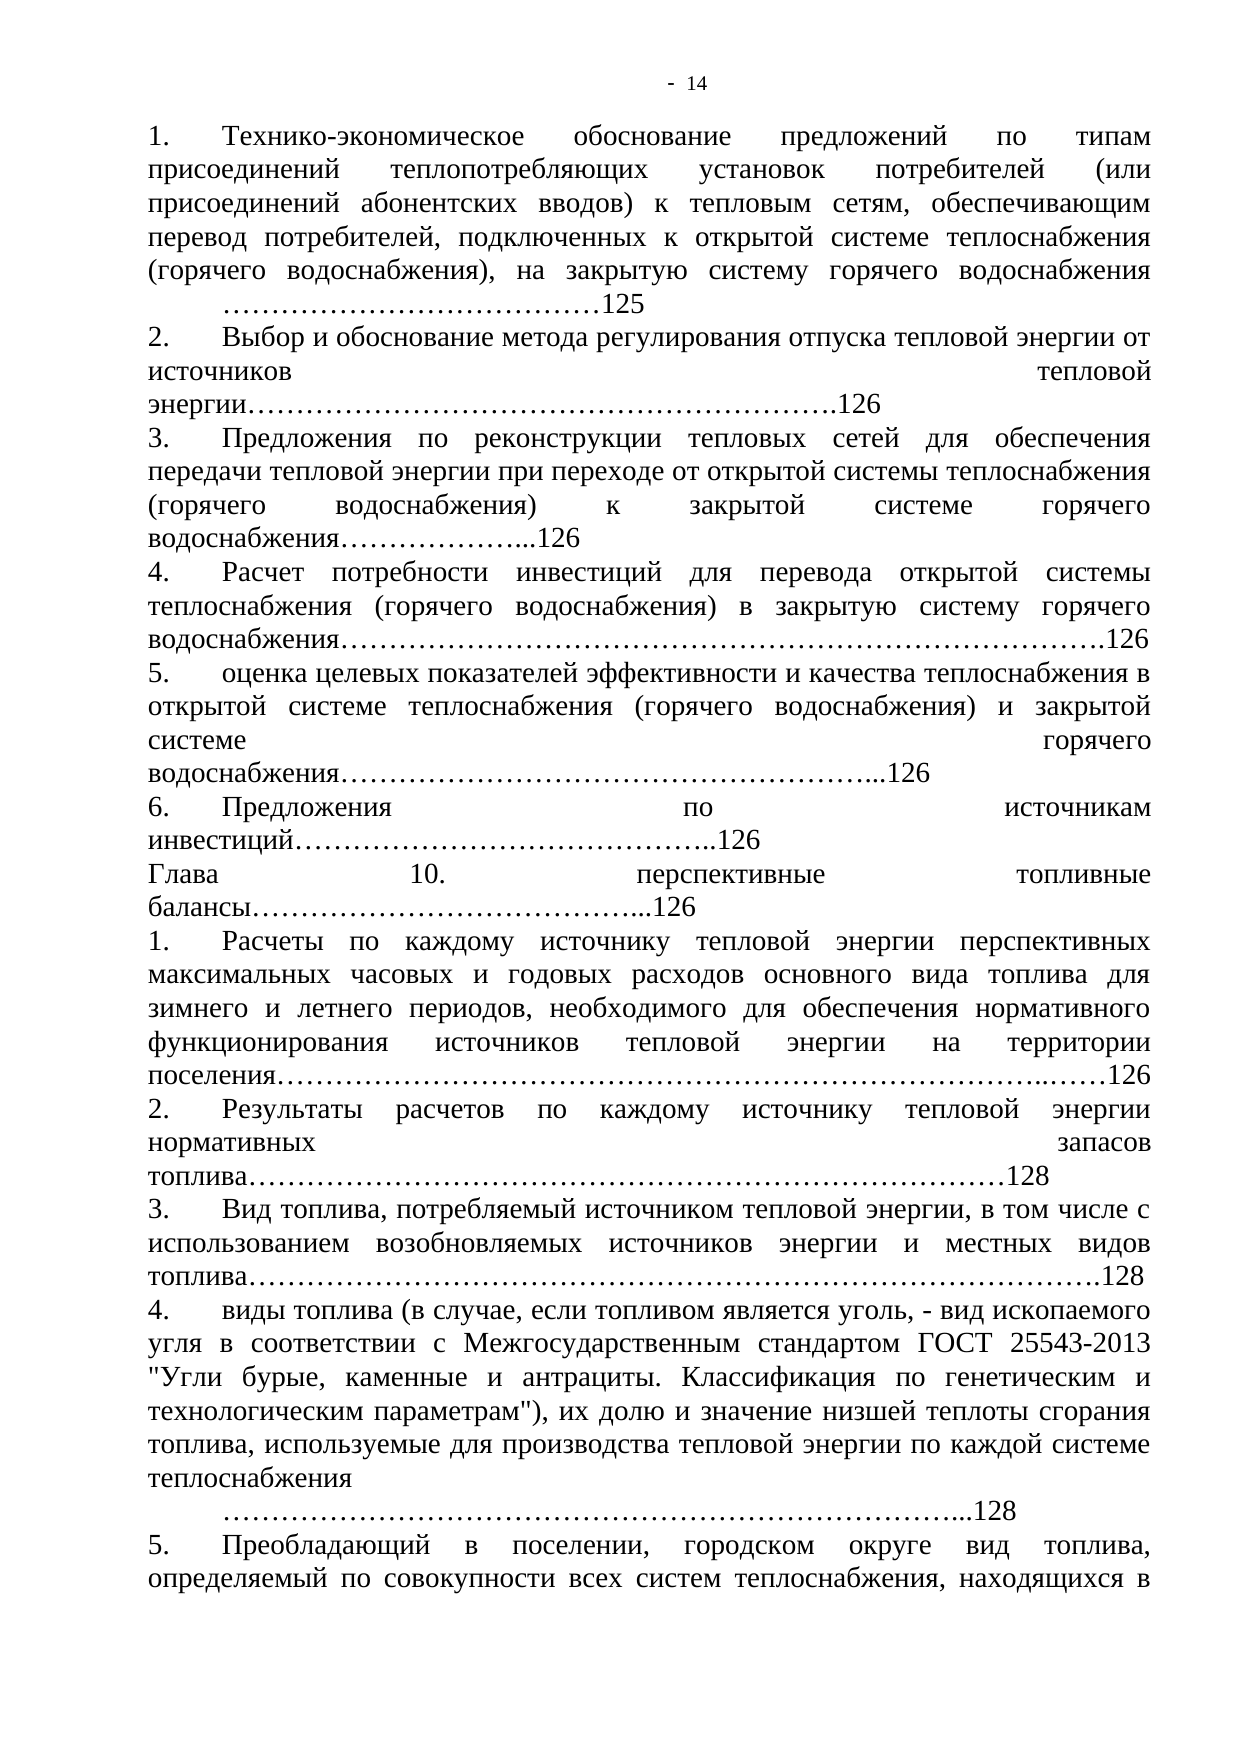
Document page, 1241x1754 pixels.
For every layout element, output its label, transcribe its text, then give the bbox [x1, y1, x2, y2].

text 4. виды топлива (в случае, если топливом является уголь, - вид ископаемого угля в соответствии с Межгосударственным стандартом ГОСТ 25543-2013 "Угли бурые, каменные и антрациты. Классификация по генетическим и технологическим параметрам"), их долю и значение низшей теплоты сгорания топлива, используемые для производства тепловой энергии по каждой системе теплоснабжения …………………………………………………………………...128 [148, 1292, 1152, 1527]
text 1. Технико-экономическое обоснование предложений по типам присоединений теплопотребляющих установок потребителей (или присоединений абонентских вводов) к тепловым сетям, обеспечивающим перевод потребителей, подключенных к открытой системе теплоснабжения (горячего водоснабжения), на закрытую систему горячего водоснабжения …………………………………125 [148, 118, 1152, 319]
text Глава 10. перспективные топливные балансы…………………………………...126 [148, 856, 1152, 923]
text 6. Предложения по источникам инвестиций……………………………………..126 [148, 789, 1152, 856]
text 5. оценка целевых показателей эффективности и качества теплоснабжения в открытой системе теплоснабжения (горячего водоснабжения) и закрытой системе горячего водоснабжения………………………………………………...126 [148, 655, 1152, 789]
text 4. Расчет потребности инвестиций для перевода открытой системы теплоснабжения (горячего водоснабжения) в закрытую систему горячего водоснабжения…………………………………………………………………….126 [148, 554, 1152, 655]
text 2. Выбор и обоснование метода регулирования отпуска тепловой энергии от источников тепловой энергии…………………………………………………….126 [148, 319, 1152, 420]
text 3. Вид топлива, потребляемый источником тепловой энергии, в том числе с использованием возобновляемых источников энергии и местных видов топлива…………………………………………………………………………….128 [148, 1191, 1152, 1292]
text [148, 1527, 1152, 1594]
text 2. Результаты расчетов по каждому источнику тепловой энергии нормативных запасов топлива……………………………………………………………………128 [148, 1091, 1152, 1191]
text 1. Расчеты по каждому источнику тепловой энергии перспективных максимальных часовых и годовых расходов основного вида топлива для зимнего и летнего периодов, необходимого для обеспечения нормативного функционирования источников тепловой энергии на территории поселения……………………………………………………………………..……126 [148, 923, 1152, 1091]
text 3. Предложения по реконструкции тепловых сетей для обеспечения передачи тепловой энергии при переходе от открытой системы теплоснабжения (горячего водоснабжения) к закрытой системе горячего водоснабжения………………...126 [148, 420, 1152, 554]
